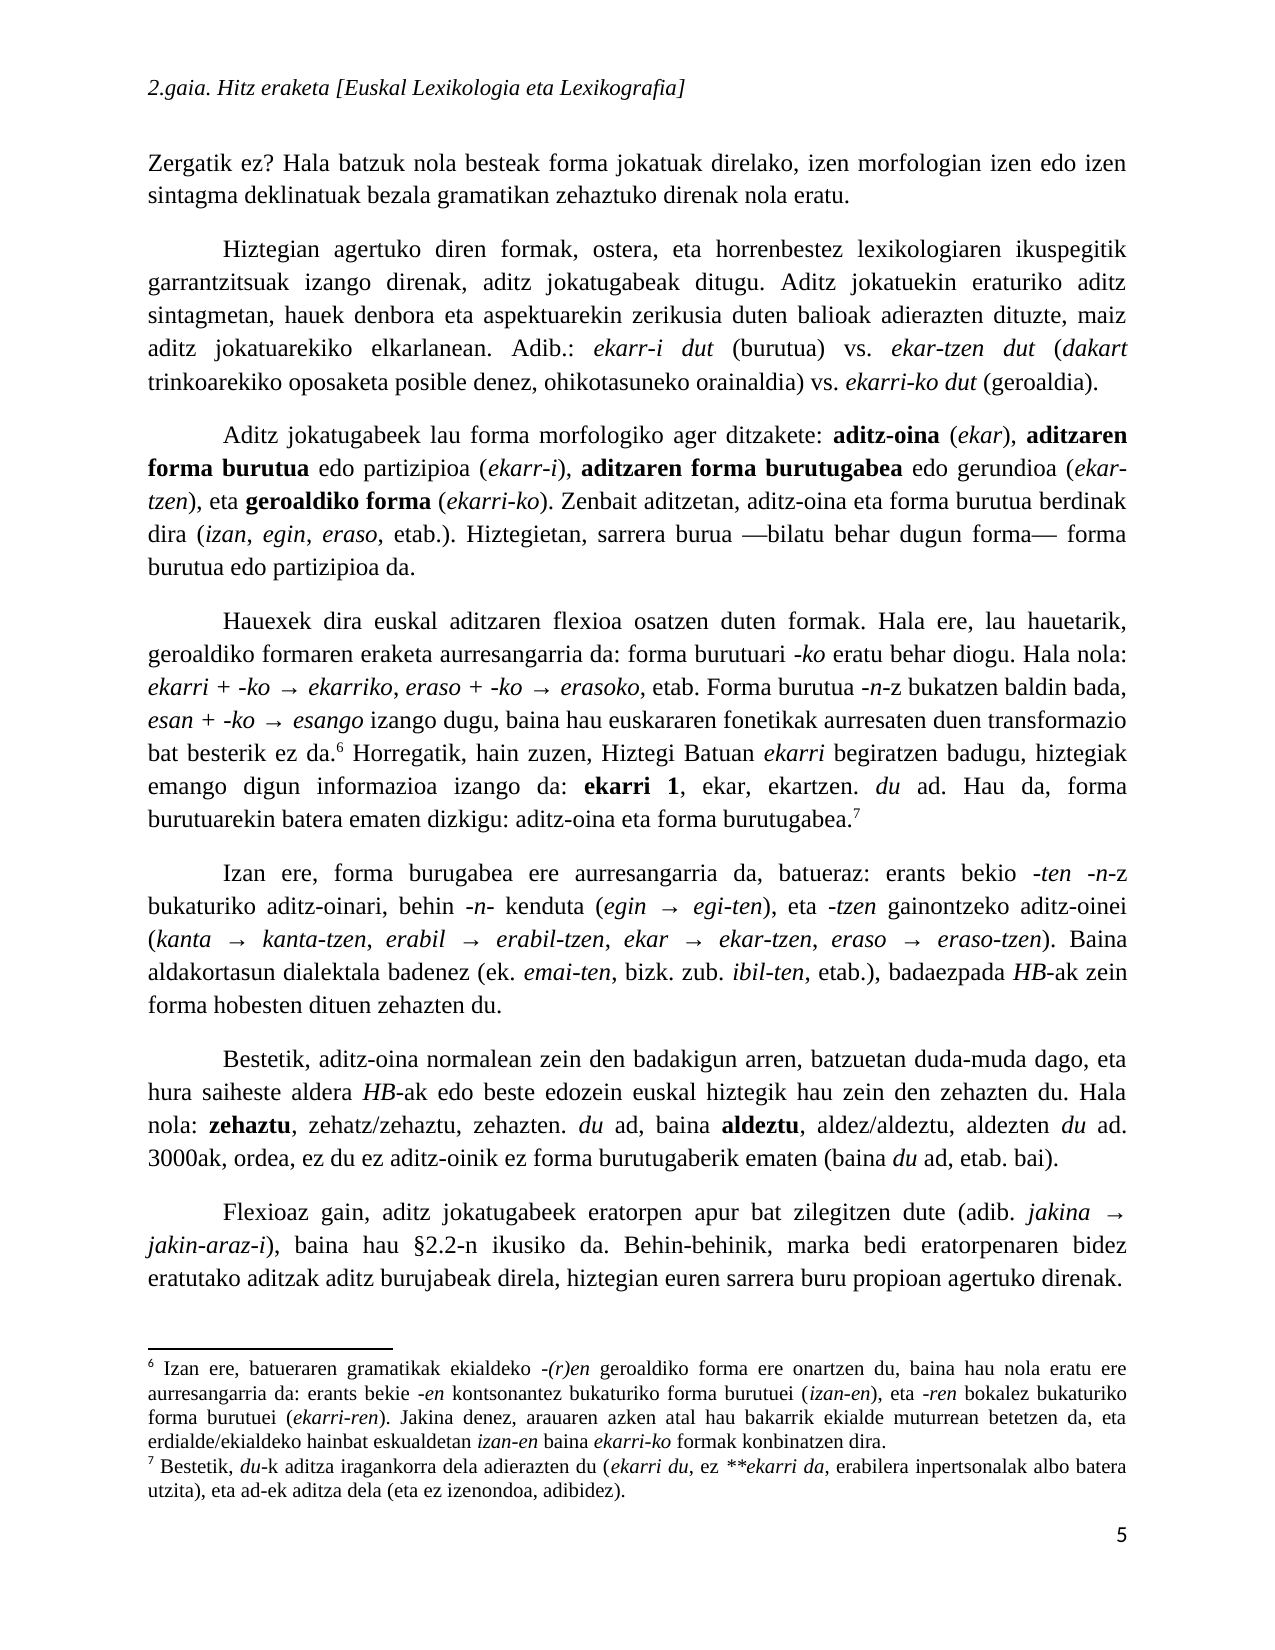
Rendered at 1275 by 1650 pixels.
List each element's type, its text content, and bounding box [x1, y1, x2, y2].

text Flexioaz gain, aditz jokatugabeek eratorpen apur bat zilegitzen dute (adib. jakina → jakin-araz-i), baina hau §2.2-n ikusiko da. Behin-behinik, marka bedi eratorpenaren bidez eratutako aditzak aditz burujabeak direla, hiztegian euren sarrera buru propioan agertuko direnak. [148, 1197, 1127, 1292]
text Hauexek dira euskal aditzaren flexioa osatzen duten formak. Hala ere, lau hauetarik, geroaldiko formaren eraketa aurresangarria da: forma burutuari -ko eratu behar diogu. Hala nola: ekarri + -ko → ekarriko, eraso + -ko → erasoko, etab. Forma burutua -n-z bukatzen baldin bada, esan + -ko → esango izango dugu, baina hau euskararen fonetikak aurresaten duen transformazio bat besterik ez da. Horregatik, hain zuzen, Hiztegi Batuan ekarri begiratzen badugu, hiztegiak emango digun informazioa izango da: ekarri 1, ekar, ekartzen. du ad. Hau da, forma burutuarekin batera ematen dizkigu: aditz-oina eta forma burutugabea. [148, 606, 1127, 833]
text Bestetik, aditz-oina normalean zein den badakigun arren, batzuetan duda-muda dago, eta hura saiheste aldera HB-ak edo beste edozein euskal hiztegik hau zein den zehazten du. Hala nola: zehaztu, zehatz/zehaztu, zehazten. du ad, baina aldeztu, aldez/aldeztu, aldezten du ad. 3000ak, ordea, ez du ez aditz-oinik ez forma burutugaberik ematen (baina du ad, etab. bai). [148, 1044, 1127, 1172]
text Hiztegian agertuko diren formak, ostera, eta horrenbestez lexikologiaren ikuspegitik garrantzitsuak izango direnak, aditz jokatugabeak ditugu. Aditz jokatuekin eraturiko aditz sintagmetan, hauek denbora eta aspektuarekin zerikusia duten balioak adierazten dituzte, maiz aditz jokatuarekiko elkarlanean. Adib.: ekarr-i dut (burutua) vs. ekar-tzen dut (dakart trinkoarekiko oposaketa posible denez, ohikotasuneko orainaldia) vs. ekarri-ko dut (geroaldia). [148, 234, 1127, 395]
text Aditz jokatugabeek lau forma morfologiko ager ditzakete: aditz-oina (ekar), aditzaren forma burutua edo partizipioa (ekarr-i), aditzaren forma burutugabea edo gerundioa (ekar-tzen), eta geroaldiko forma (ekarri-ko). Zenbait aditzetan, aditz-oina eta forma burutua berdinak dira (izan, egin, eraso, etab.). Hiztegietan, sarrera burua —bilatu behar dugun forma— forma burutua edo partizipioa da. [148, 420, 1127, 581]
text Izan ere, forma burugabea ere aurresangarria da, batueraz: erants bekio -ten -n-z bukaturiko aditz-oinari, behin -n- kenduta (egin → egi-ten), eta -tzen gainontzeko aditz-oinei (kanta → kanta-tzen, erabil → erabil-tzen, ekar → ekar-tzen, eraso → eraso-tzen). Baina aldakortasun dialektala badenez (ek. emai-ten, bizk. zub. ibil-ten, etab.), badaezpada HB-ak zein forma hobesten dituen zehazten du. [148, 858, 1127, 1019]
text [148, 148, 1127, 209]
